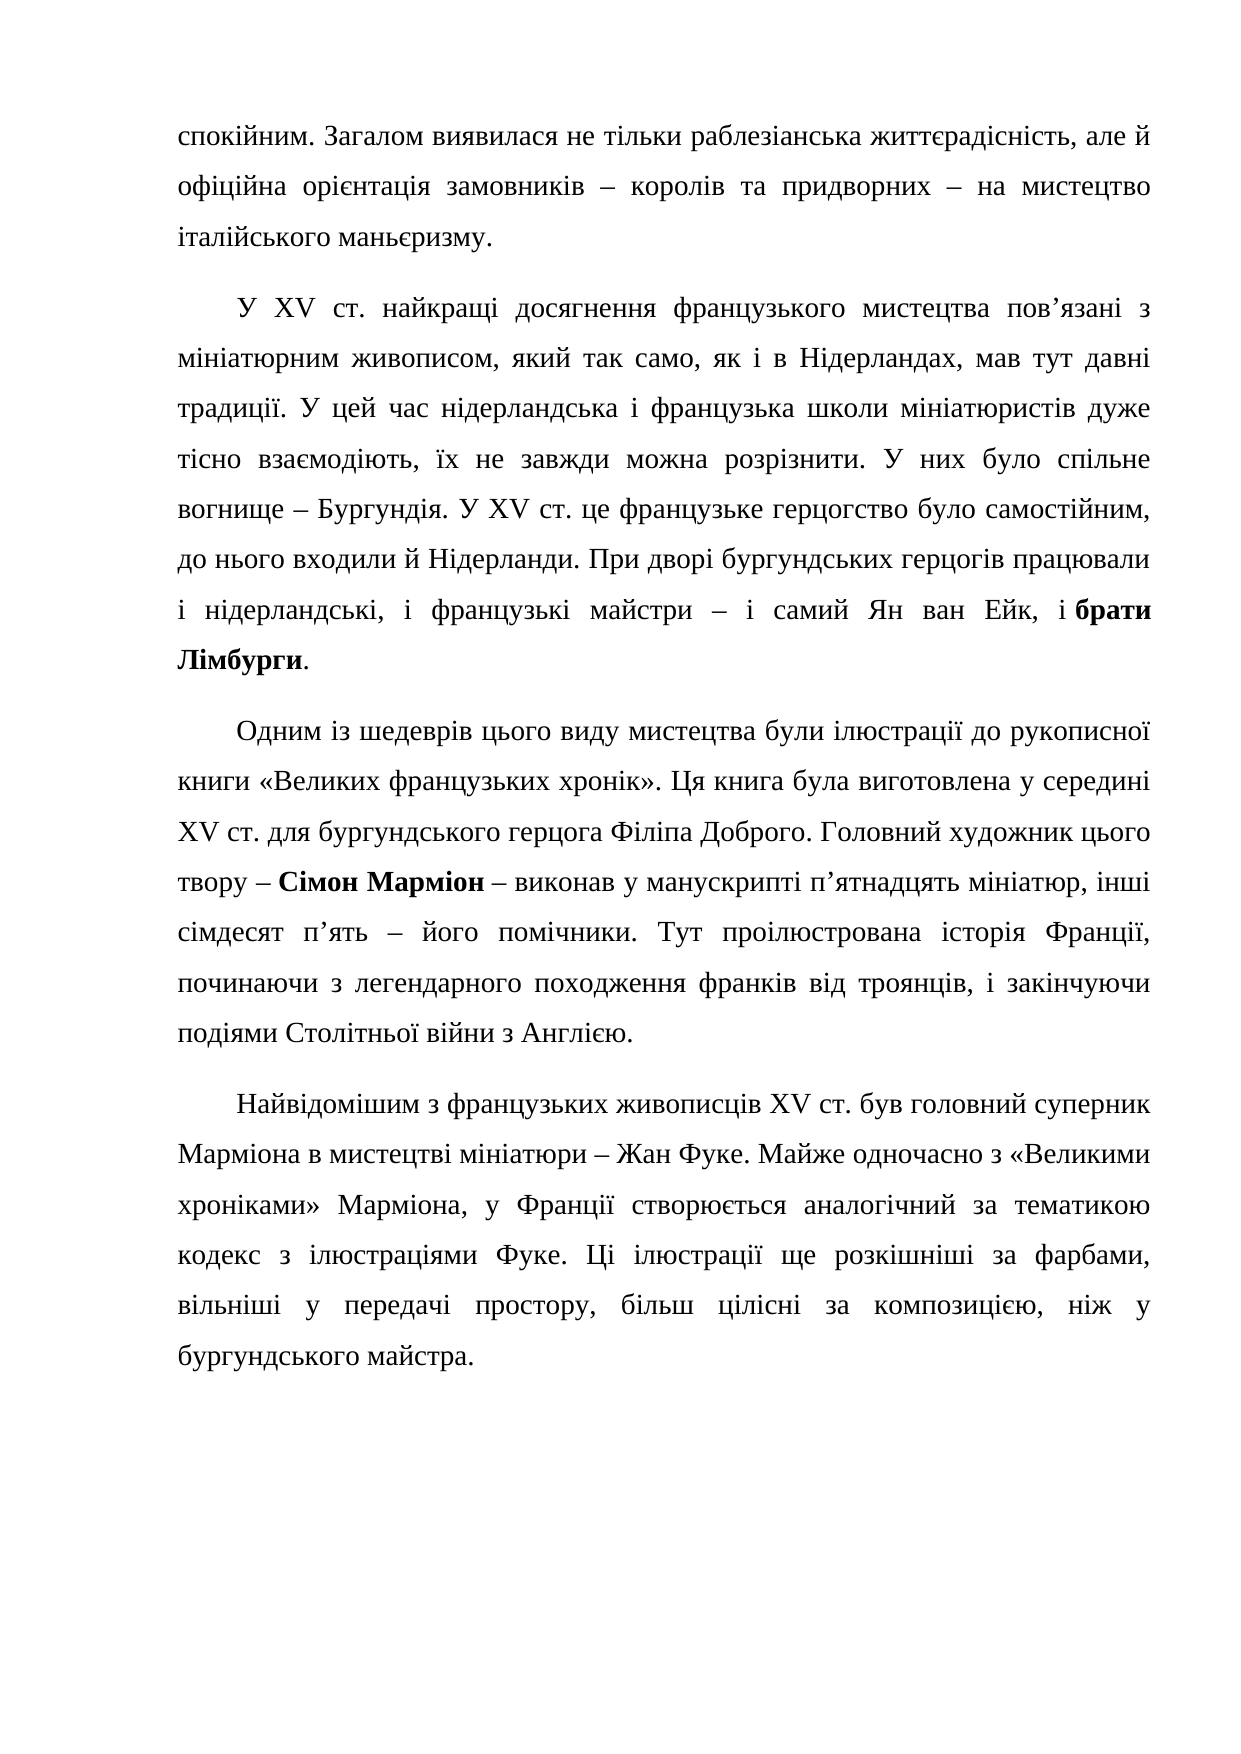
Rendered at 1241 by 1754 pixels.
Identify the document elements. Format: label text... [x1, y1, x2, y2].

text Одним із шедеврів цього виду мистецтва були ілюстрації до рукописної книги «Великих французьких хронік». Ця книга була виготовлена у середині XV ст. для бургундського герцога Філіпа Доброго. Головний художник цього твору – Сімон Марміон – виконав у манускрипті п’ятнадцять мініатюр, інші сімдесят п’ять – його помічники. Тут проілюстрована історія Франції, починаючи з легендарного походження франків від троянців, і закінчуючи подіями Столітньої війни з Англією. [177, 713, 1152, 1049]
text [177, 118, 1152, 252]
text У XV ст. найкращі досягнення французького мистецтва пов’язані з мініатюрним живописом, який так само, як і в Нідерландах, мав тут давні традиції. У цей час нідерландська і французька школи мініатюристів дуже тісно взаємодіють, їх не завжди можна розрізнити. У них було спільне вогнище – Бургундія. У XV ст. це французьке герцогство було самостійним, до нього входили й Нідерланди. При дворі бургундських герцогів працювали і нідерландські, і французькі майстри – і самий Ян ван Ейк, і брати Лімбурги. [177, 290, 1152, 676]
text Найвідомішим з французьких живописців XV ст. був головний суперник Марміона в мистецтві мініатюри – Жан Фуке. Майже одночасно з «Великими хроніками» Марміона, у Франції створюється аналогічний за тематикою кодекс з ілюстраціями Фуке. Ці ілюстрації ще розкішніші за фарбами, вільніші у передачі простору, більш цілісні за композицією, ніж у бургундського майстра. [177, 1086, 1152, 1371]
